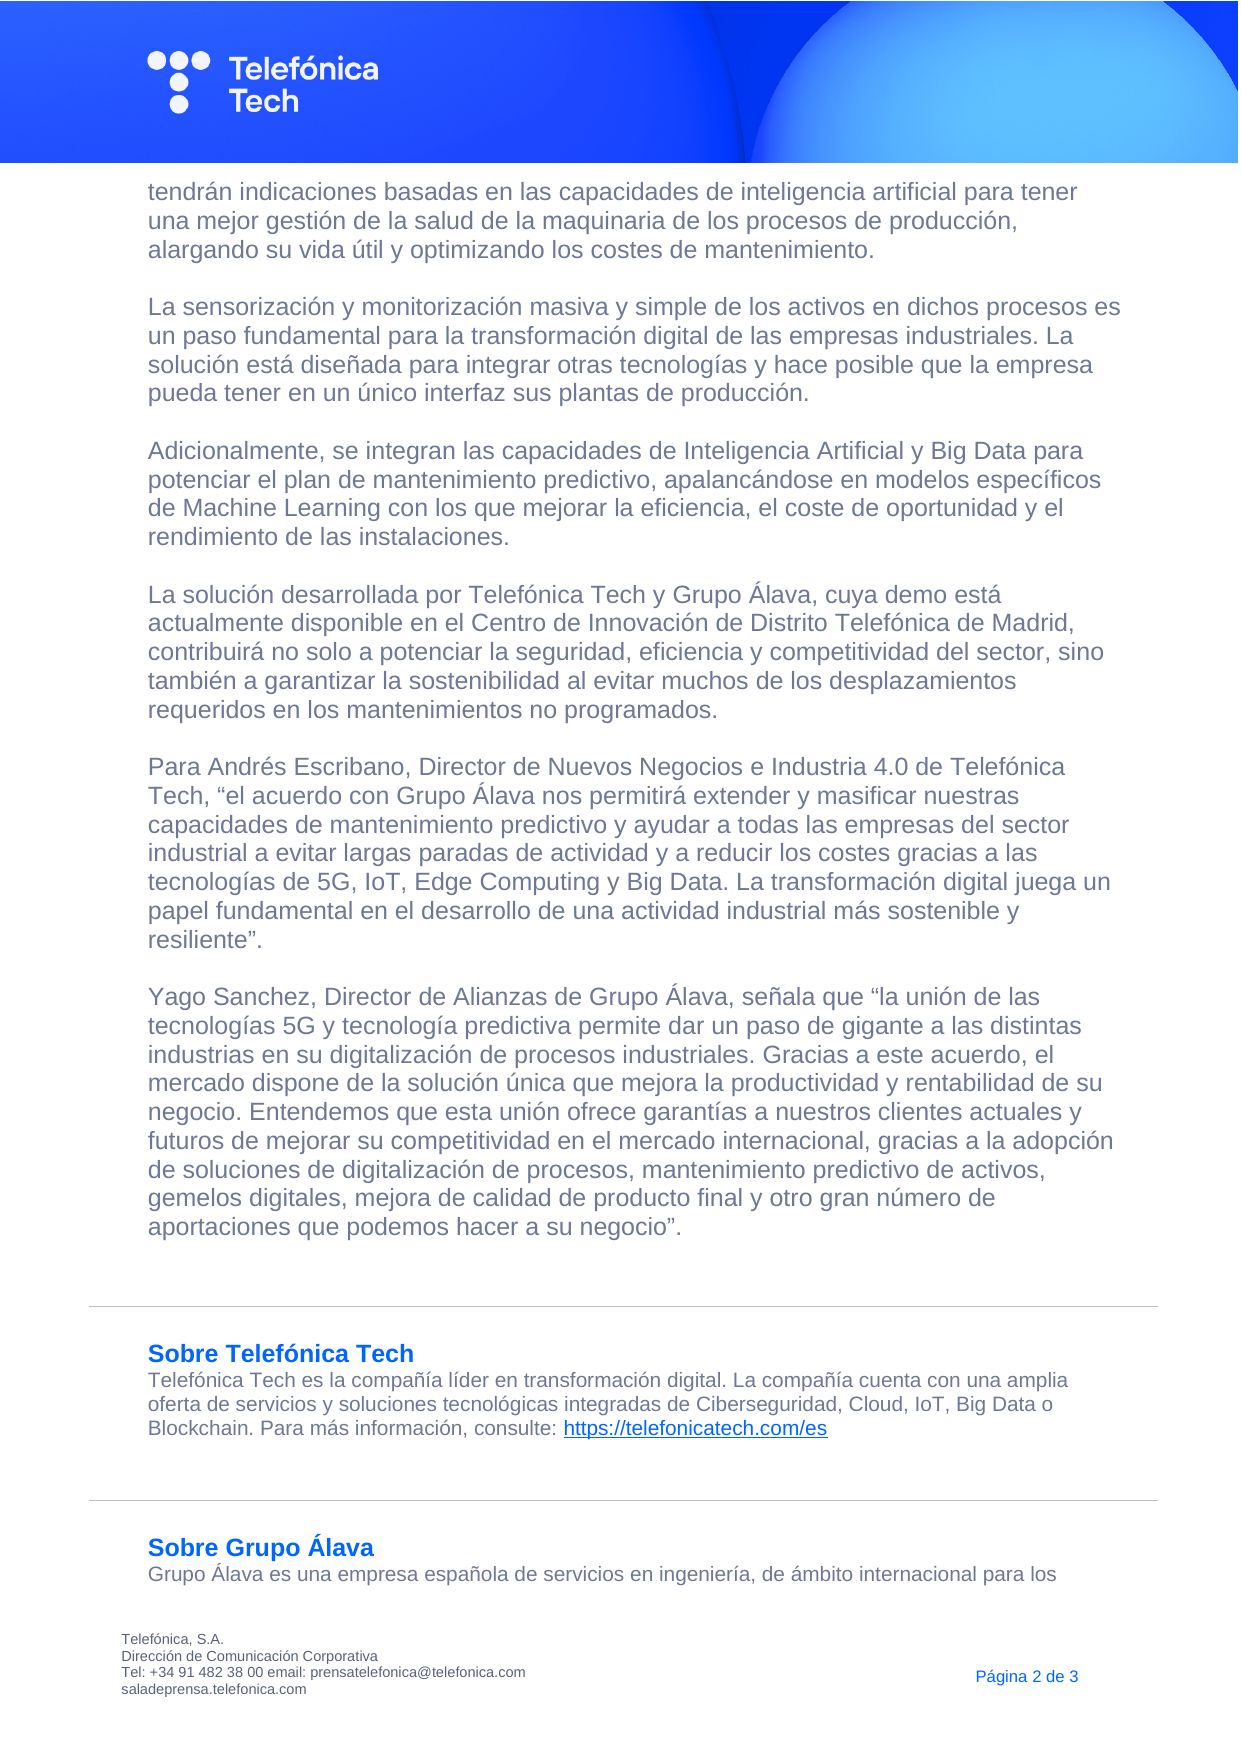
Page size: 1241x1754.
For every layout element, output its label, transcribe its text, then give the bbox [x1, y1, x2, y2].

text La sensorización y monitorización masiva y simple de los activos en dichos procesos es un paso fundamental para la transformación digital de las empresas industriales. La solución está diseñada para integrar otras tecnologías y hace posible que la empresa pueda tener en un único interfaz sus plantas de producción. [148, 292, 1123, 407]
picture [0, 1, 1238, 163]
text Sobre Grupo Álava [148, 1533, 1152, 1561]
text La solución desarrollada por Telefónica Tech y Grupo Álava, cuya demo está actualmente disponible en el Centro de Innovación de Distrito Telefónica de Madrid, contribuirá no solo a potenciar la seguridad, eficiencia y competitividad del sector, sino también a garantizar la sostenibilidad al evitar muchos de los desplazamientos requeridos en los mantenimientos no programados. [148, 580, 1123, 723]
text Yago Sanchez, Director de Alianzas de Grupo Álava, señala que “la unión de las tecnologías 5G y tecnología predictiva permite dar un paso de gigante a las distintas industrias en su digitalización de procesos industriales. Gracias a este acuerdo, el mercado dispone de la solución única que mejora la productividad y rentabilidad de su negocio. Entendemos que esta unión ofrece garantías a nuestros clientes actuales y futuros de mejorar su competitividad en el mercado internacional, gracias a la adopción de soluciones de digitalización de procesos, mantenimiento predictivo de activos, gemelos digitales, mejora de calidad de producto final y otro gran número de aportaciones que podemos hacer a su negocio”. [148, 982, 1123, 1241]
text Grupo Álava es una empresa española de servicios en ingeniería, de ámbito internacional para los [89, 1561, 1152, 1585]
text Adicionalmente, se integran las capacidades de Inteligencia Artificial y Big Data para potenciar el plan de mantenimiento predictivo, apalancándose en modelos específicos de Machine Learning con los que mejorar la eficiencia, el coste de oportunidad y el rendimiento de las instalaciones. [148, 436, 1123, 551]
text Para Andrés Escribano, Director de Nuevos Negocios e Industria 4.0 de Telefónica Tech, “el acuerdo con Grupo Álava nos permitirá extender y masificar nuestras capacidades de mantenimiento predictivo y ayudar a todas las empresas del sector industrial a evitar largas paradas de actividad y a reducir los costes gracias a las tecnologías de 5G, IoT, Edge Computing y Big Data. La transformación digital juega un papel fundamental en el desarrollo de una actividad industrial más sostenible y resiliente”. [148, 752, 1123, 953]
text Sobre Telefónica Tech [148, 1339, 1152, 1368]
text Telefónica Tech es la compañía líder en transformación digital. La compañía cuenta con una amplia oferta de servicios y soluciones tecnológicas integradas de Ciberseguridad, Cloud, IoT, Big Data o Blockchain. Para más información, consulte: https://telefonicatech.com/es [148, 1368, 1123, 1439]
